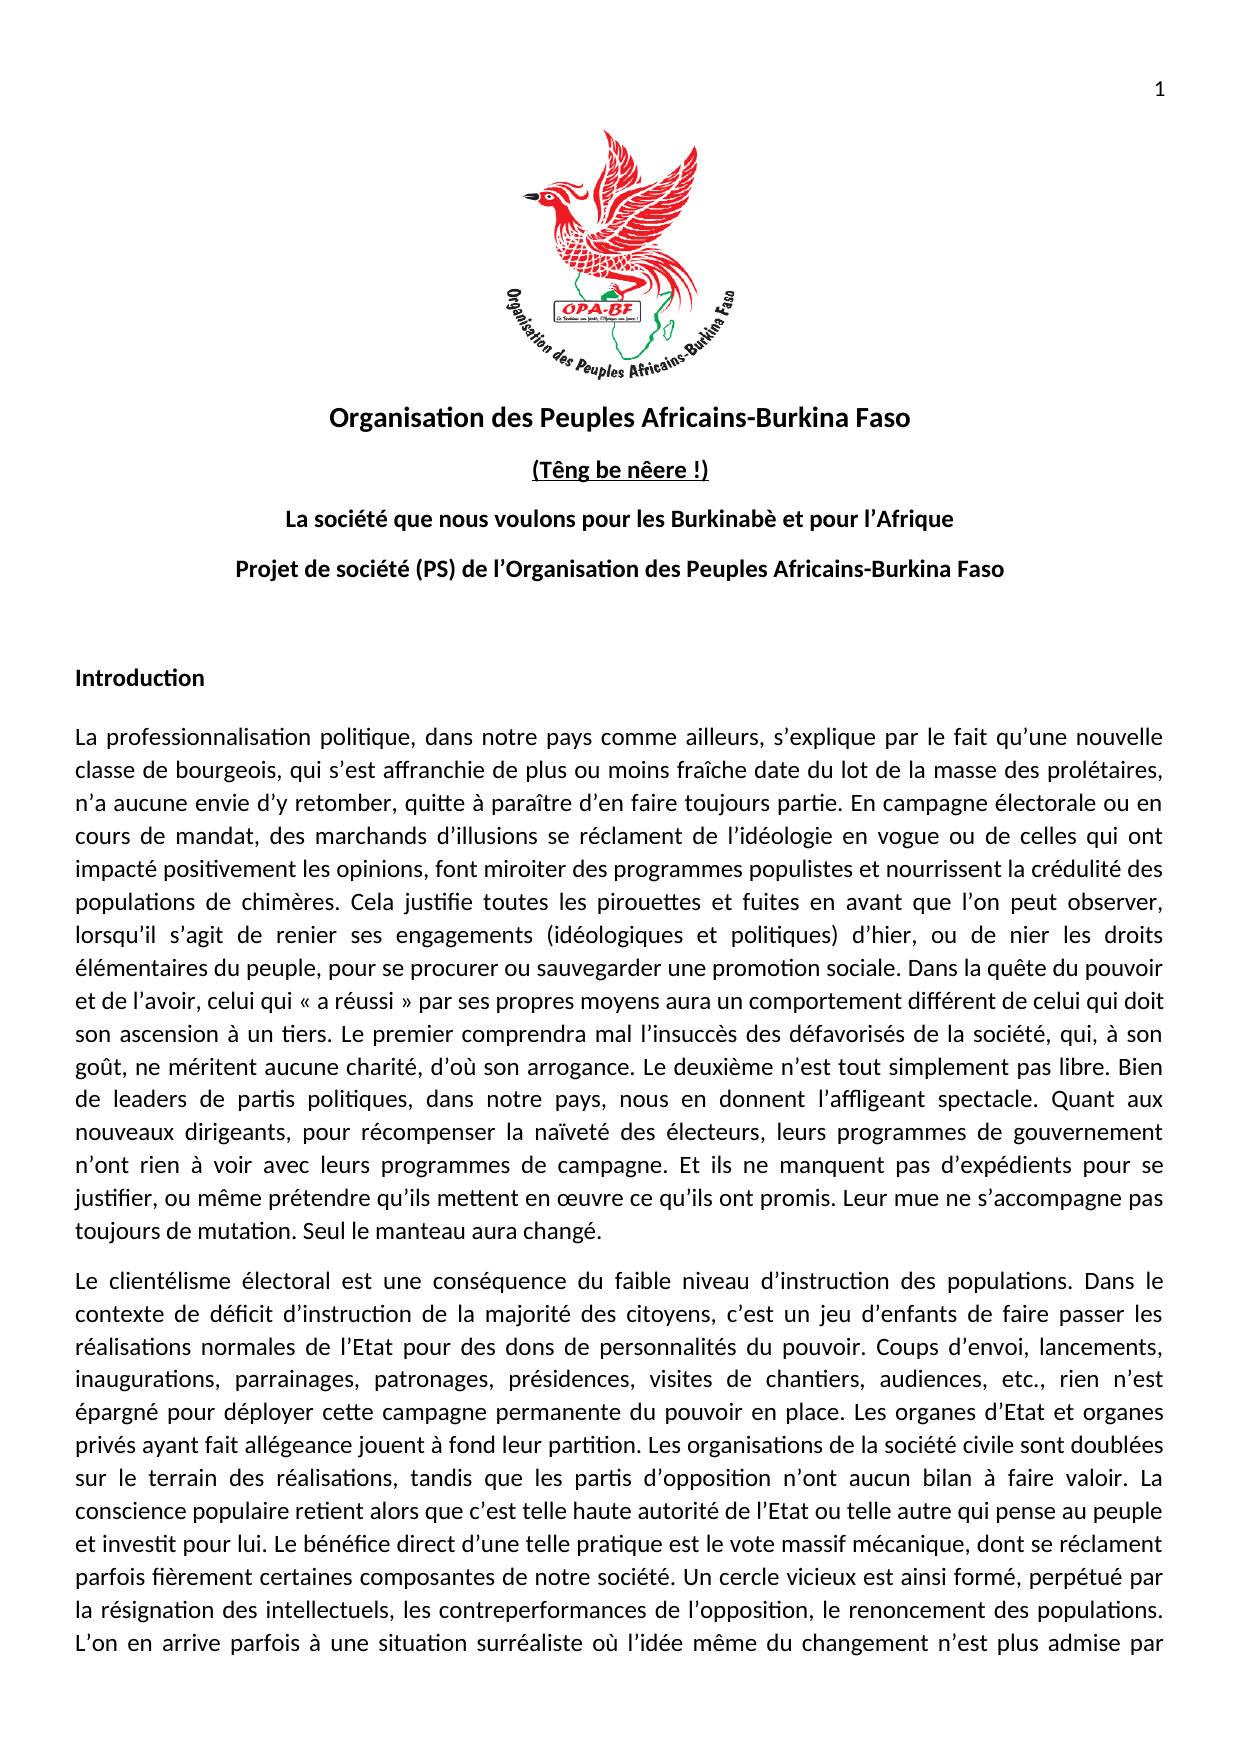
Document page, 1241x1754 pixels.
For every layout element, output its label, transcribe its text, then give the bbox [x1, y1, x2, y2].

text Projet de société (PS) de l’Organisation des Peuples Africains-Burkina Faso [75, 553, 1165, 583]
text La société que nous voulons pour les Burkinabè et pour l’Afrique [75, 503, 1165, 534]
text Introduction [75, 662, 1165, 692]
text La professionnalisation politique, dans notre pays comme ailleurs, s’explique par le fait qu’une nouvelle classe de bourgeois, qui s’est affranchie de plus ou moins fraîche date du lot de la masse des prolétaires, n’a aucune envie d’y retomber, quitte à paraître d’en faire toujours partie. En campagne électorale ou en cours de mandat, des marchands d’illusions se réclament de l’idéologie en vogue ou de celles qui ont impacté positivement les opinions, font miroiter des programmes populistes et nourrissent la crédulité des populations de chimères. Cela justifie toutes les pirouettes et fuites en avant que l’on peut observer, lorsqu’il s’agit de renier ses engagements (idéologiques et politiques) d’hier, ou de nier les droits élémentaires du peuple, pour se procurer ou sauvegarder une promotion sociale. Dans la quête du pouvoir et de l’avoir, celui qui « a réussi » par ses propres moyens aura un comportement différent de celui qui doit son ascension à un tiers. Le premier comprendra mal l’insuccès des défavorisés de la société, qui, à son goût, ne méritent aucune charité, d’où son arrogance. Le deuxième n’est tout simplement pas libre. Bien de leaders de partis politiques, dans notre pays, nous en donnent l’affligeant spectacle. Quant aux nouveaux dirigeants, pour récompenser la naïveté des électeurs, leurs programmes de gouvernement n’ont rien à voir avec leurs programmes de campagne. Et ils ne manquent pas d’expédients pour se justifier, ou même prétendre qu’ils mettent en œuvre ce qu’ils ont promis. Leur mue ne s’accompagne pas toujours de mutation. Seul le manteau aura changé. [75, 722, 1165, 1246]
text (Têng be nêere !) [75, 454, 1165, 484]
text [75, 1265, 1165, 1657]
picture [506, 129, 735, 380]
text Organisation des Peuples Africains-Burkina Faso [75, 399, 1165, 434]
